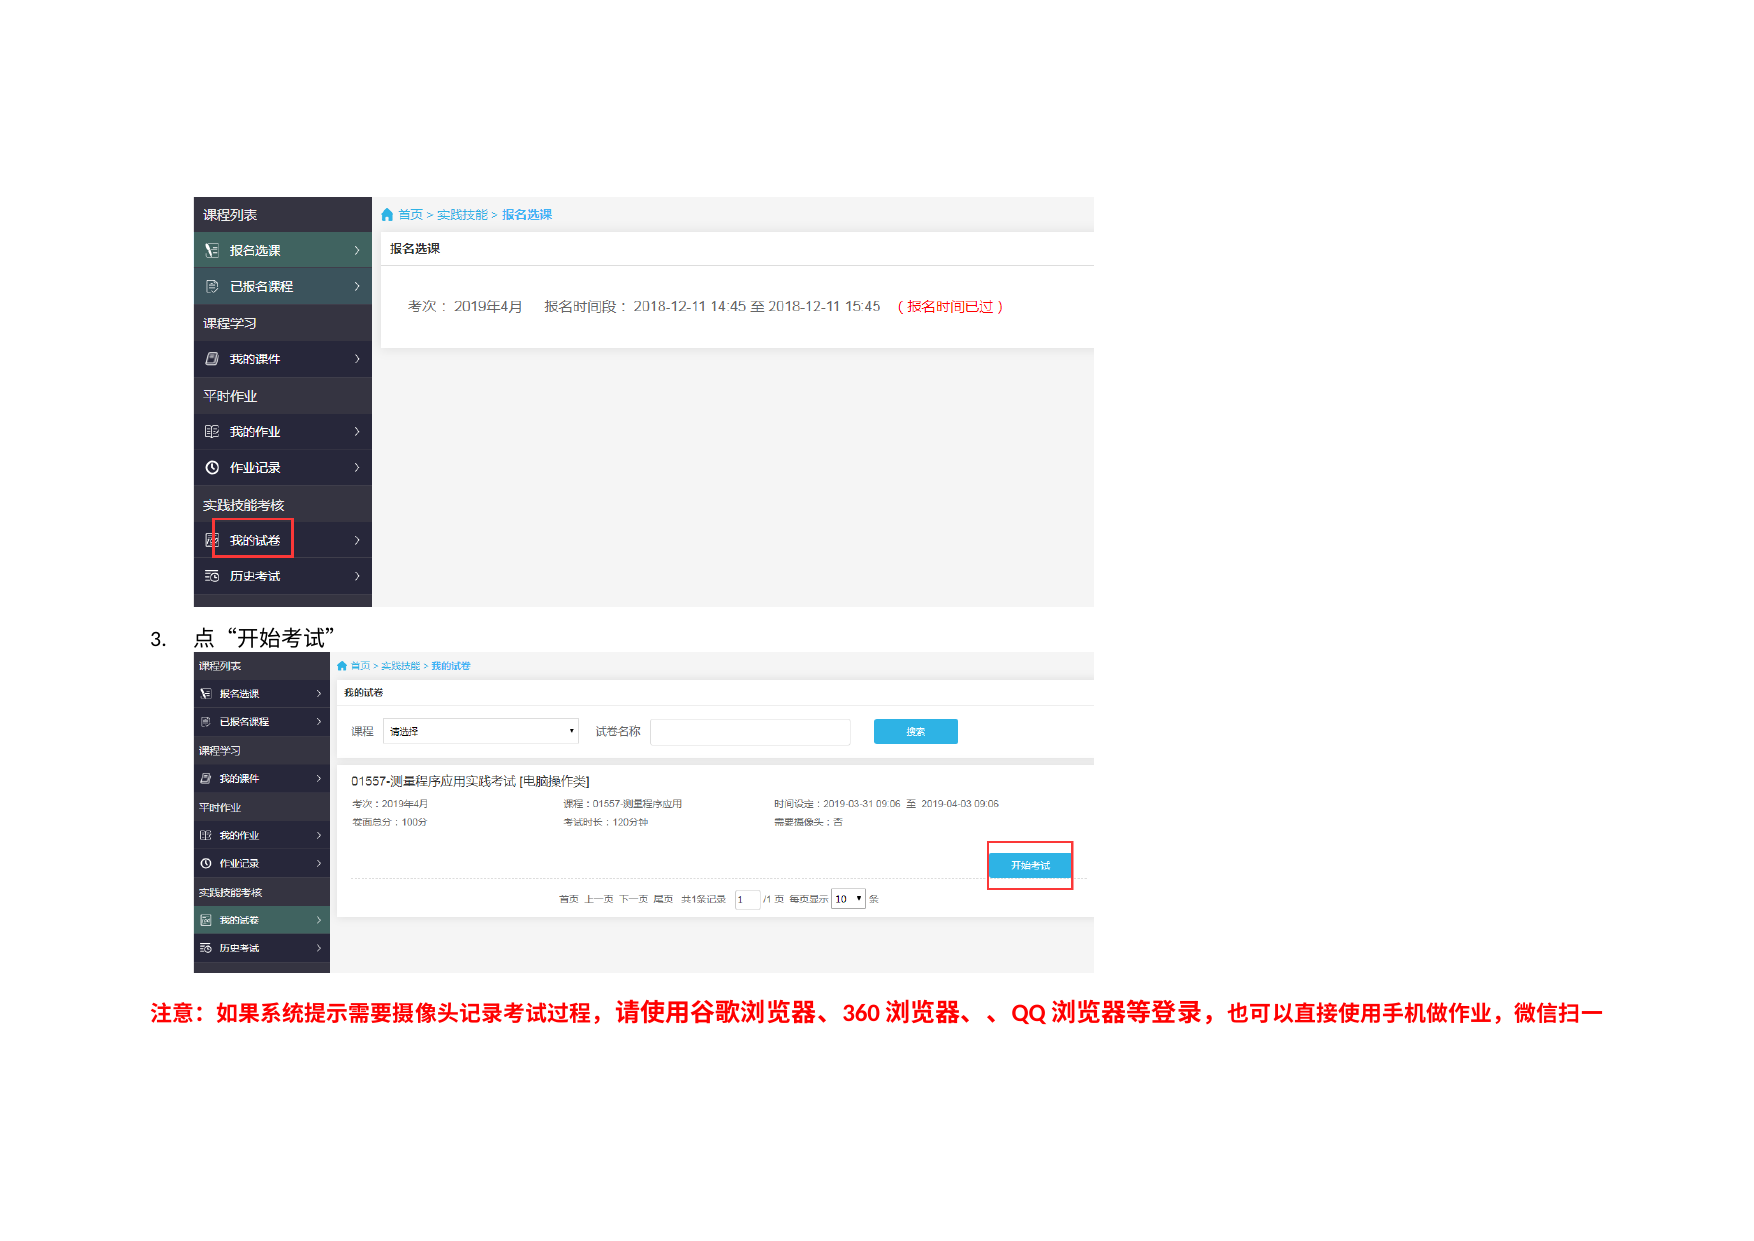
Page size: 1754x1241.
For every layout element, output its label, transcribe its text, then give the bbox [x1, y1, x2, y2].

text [150, 978, 1604, 1043]
list 点“开始考试” [150, 620, 1604, 653]
picture [193, 197, 1094, 607]
picture [193, 652, 1094, 973]
